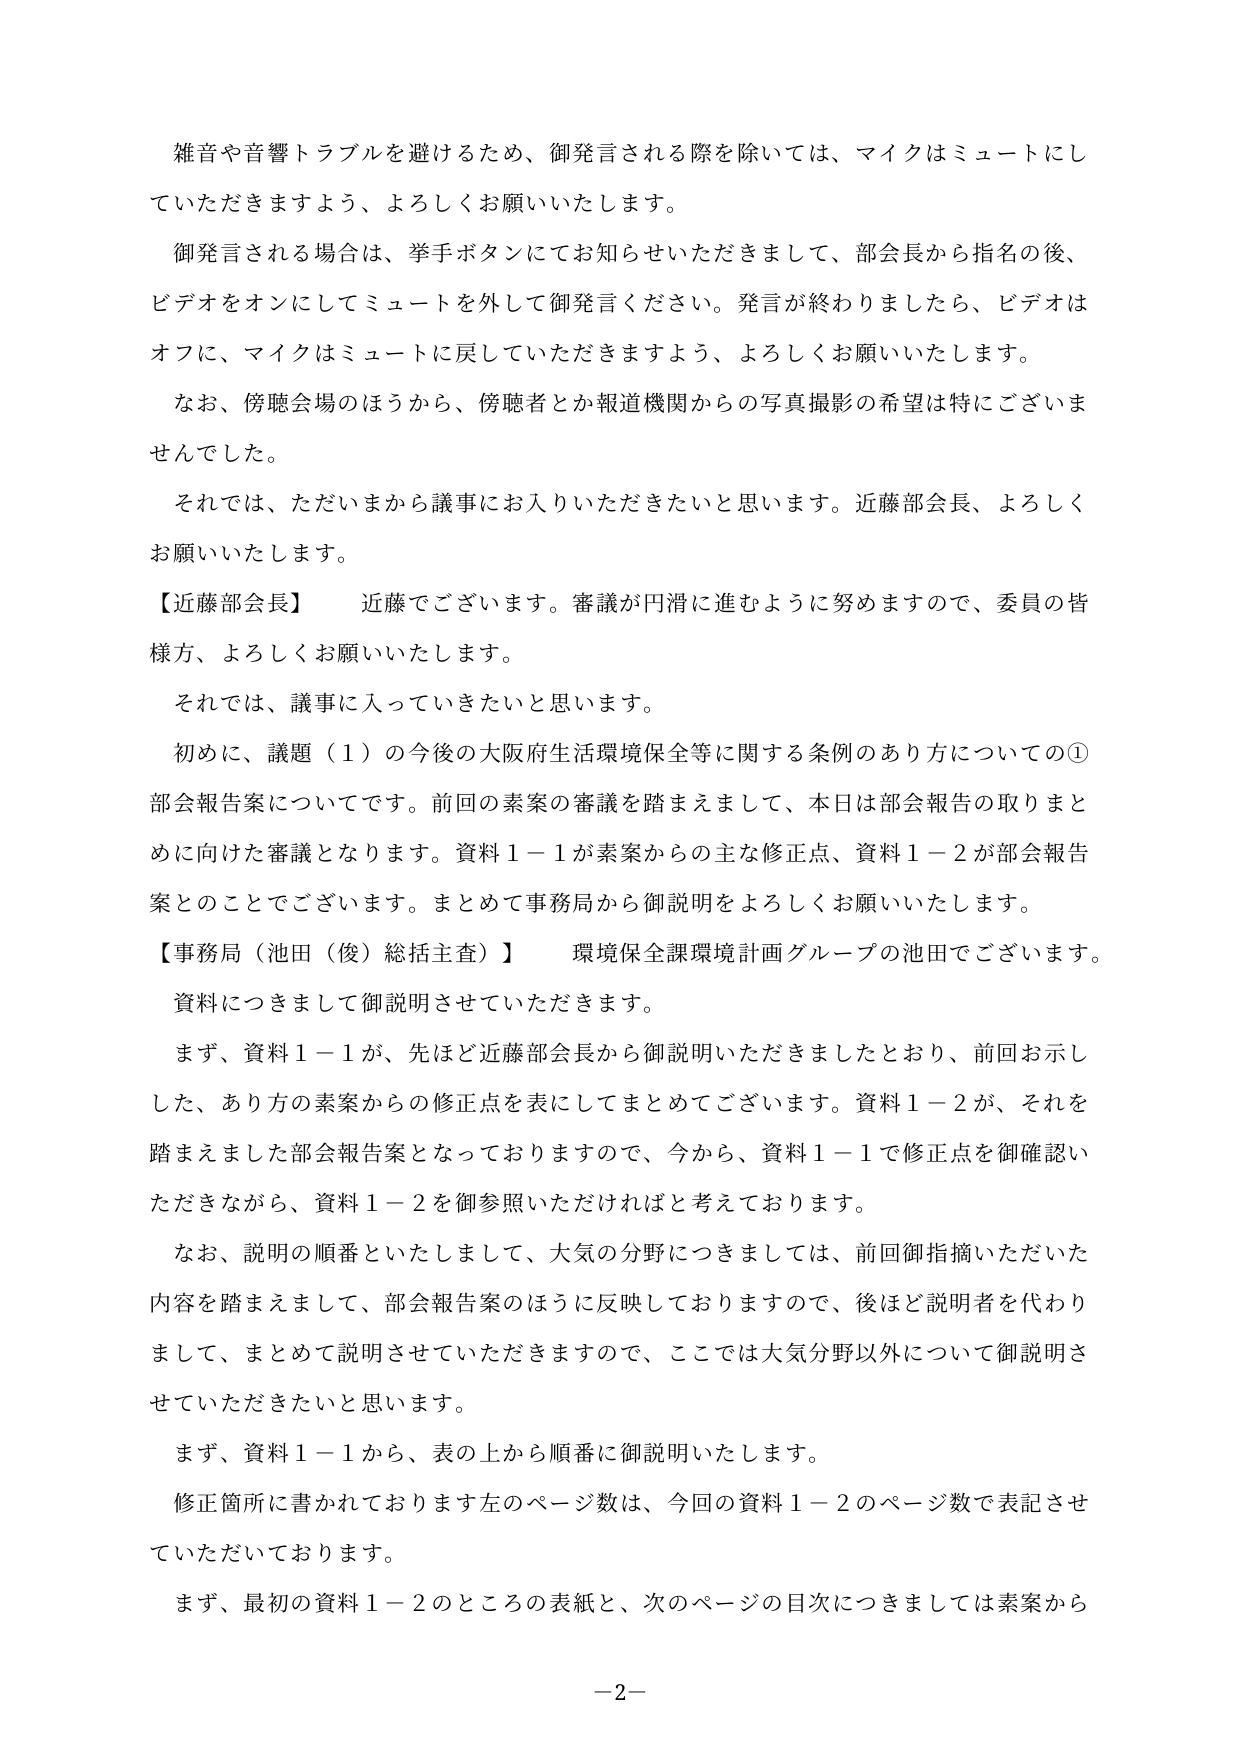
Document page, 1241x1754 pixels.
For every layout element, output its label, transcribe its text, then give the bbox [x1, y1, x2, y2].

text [149, 1577, 1091, 1627]
text 資料につきまして御説明させていただきます。 [149, 977, 1091, 1027]
text 修正箇所に書かれております左のページ数は、今回の資料１－２のページ数で表記させていただいております。 [149, 1477, 1091, 1577]
text 初めに、議題（１）の今後の大阪府生活環境保全等に関する条例のあり方についての①部会報告案についてです。前回の素案の審議を踏まえまして、本日は部会報告の取りまとめに向けた審議となります。資料１－１が素案からの主な修正点、資料１－２が部会報告案とのことでございます。まとめて事務局から御説明をよろしくお願いいたします。 [149, 727, 1091, 927]
text 【近藤部会長】 近藤でございます。審議が円滑に進むように努めますので、委員の皆様方、よろしくお願いいたします。 [149, 577, 1091, 677]
text 雑音や音響トラブルを避けるため、御発言される際を除いては、マイクはミュートにしていただきますよう、よろしくお願いいたします。 [149, 127, 1091, 227]
text 【事務局（池田（俊）総括主査）】 環境保全課環境計画グループの池田でございます。 [149, 927, 1091, 977]
text それでは、ただいまから議事にお入りいただきたいと思います。近藤部会長、よろしくお願いいたします。 [149, 477, 1091, 577]
text まず、資料１－１が、先ほど近藤部会長から御説明いただきましたとおり、前回お示しした、あり方の素案からの修正点を表にしてまとめてございます。資料１－２が、それを踏まえました部会報告案となっておりますので、今から、資料１－１で修正点を御確認いただきながら、資料１－２を御参照いただければと考えております。 [149, 1027, 1091, 1227]
text それでは、議事に入っていきたいと思います。 [149, 677, 1091, 727]
text なお、傍聴会場のほうから、傍聴者とか報道機関からの写真撮影の希望は特にございませんでした。 [149, 377, 1091, 477]
text 御発言される場合は、挙手ボタンにてお知らせいただきまして、部会長から指名の後、ビデオをオンにしてミュートを外して御発言ください。発言が終わりましたら、ビデオはオフに、マイクはミュートに戻していただきますよう、よろしくお願いいたします。 [149, 227, 1091, 377]
text まず、資料１－１から、表の上から順番に御説明いたします。 [149, 1427, 1091, 1477]
text なお、説明の順番といたしまして、大気の分野につきましては、前回御指摘いただいた内容を踏まえまして、部会報告案のほうに反映しておりますので、後ほど説明者を代わりまして、まとめて説明させていただきますので、ここでは大気分野以外について御説明させていただきたいと思います。 [149, 1227, 1091, 1427]
